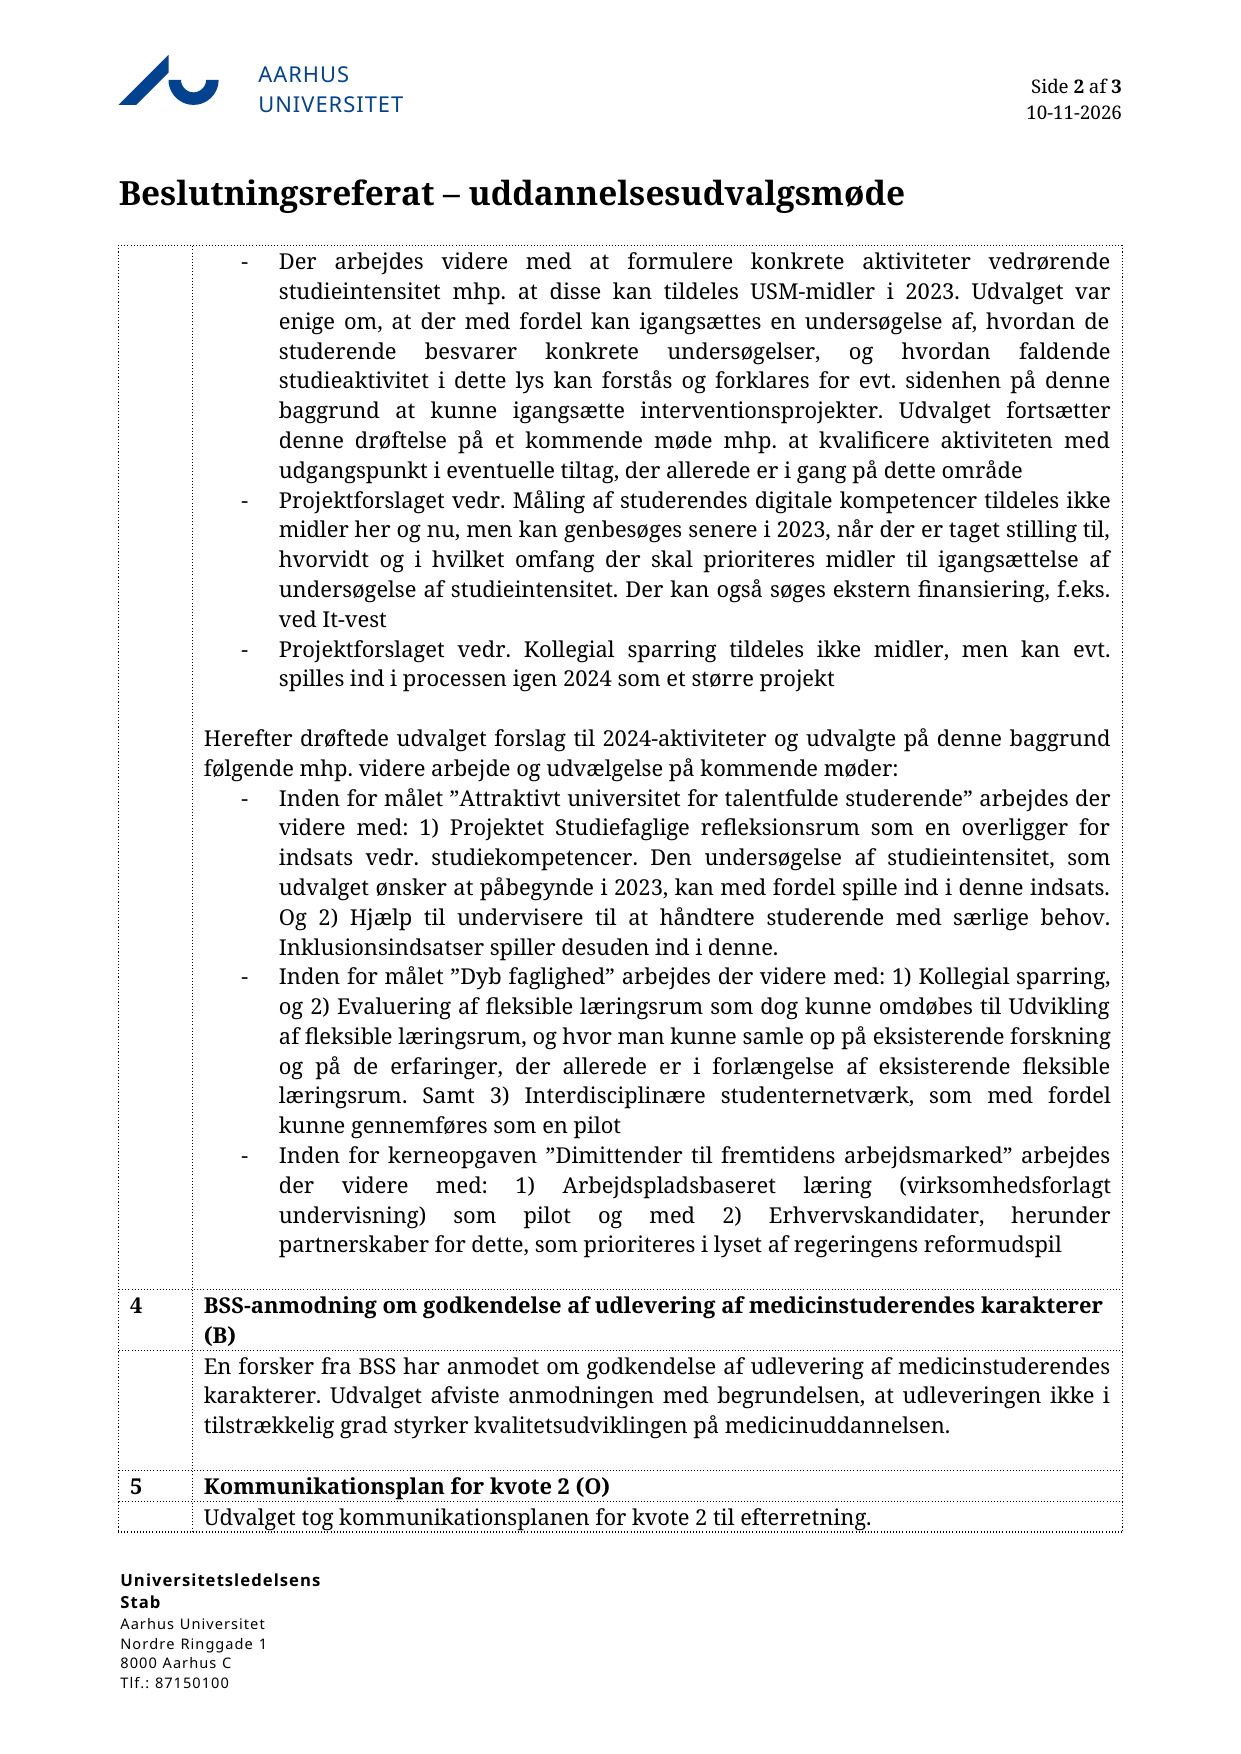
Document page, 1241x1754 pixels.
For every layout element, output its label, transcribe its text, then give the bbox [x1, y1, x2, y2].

table_cell [119, 1501, 192, 1531]
table_cell BSS-anmodning om godkendelse af udlevering af medicinstuderendes karakterer (B) [193, 1289, 1123, 1349]
table_cell [119, 245, 192, 1289]
table_cell Kommunikationsplan for kvote 2 (O) [193, 1470, 1123, 1501]
table_cell [119, 1350, 192, 1470]
table_cell 4 [119, 1289, 192, 1349]
table_cell En forsker fra BSS har anmodet om godkendelse af udlevering af medicinstuderendes karakterer. Udvalget afviste anmodningen med begrundelsen, at udleveringen ikke i tilstrækkelig grad styrker kvalitetsudviklingen på medicinuddannelsen. [193, 1350, 1123, 1470]
table_cell 5 [119, 1470, 192, 1501]
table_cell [193, 1501, 1123, 1531]
